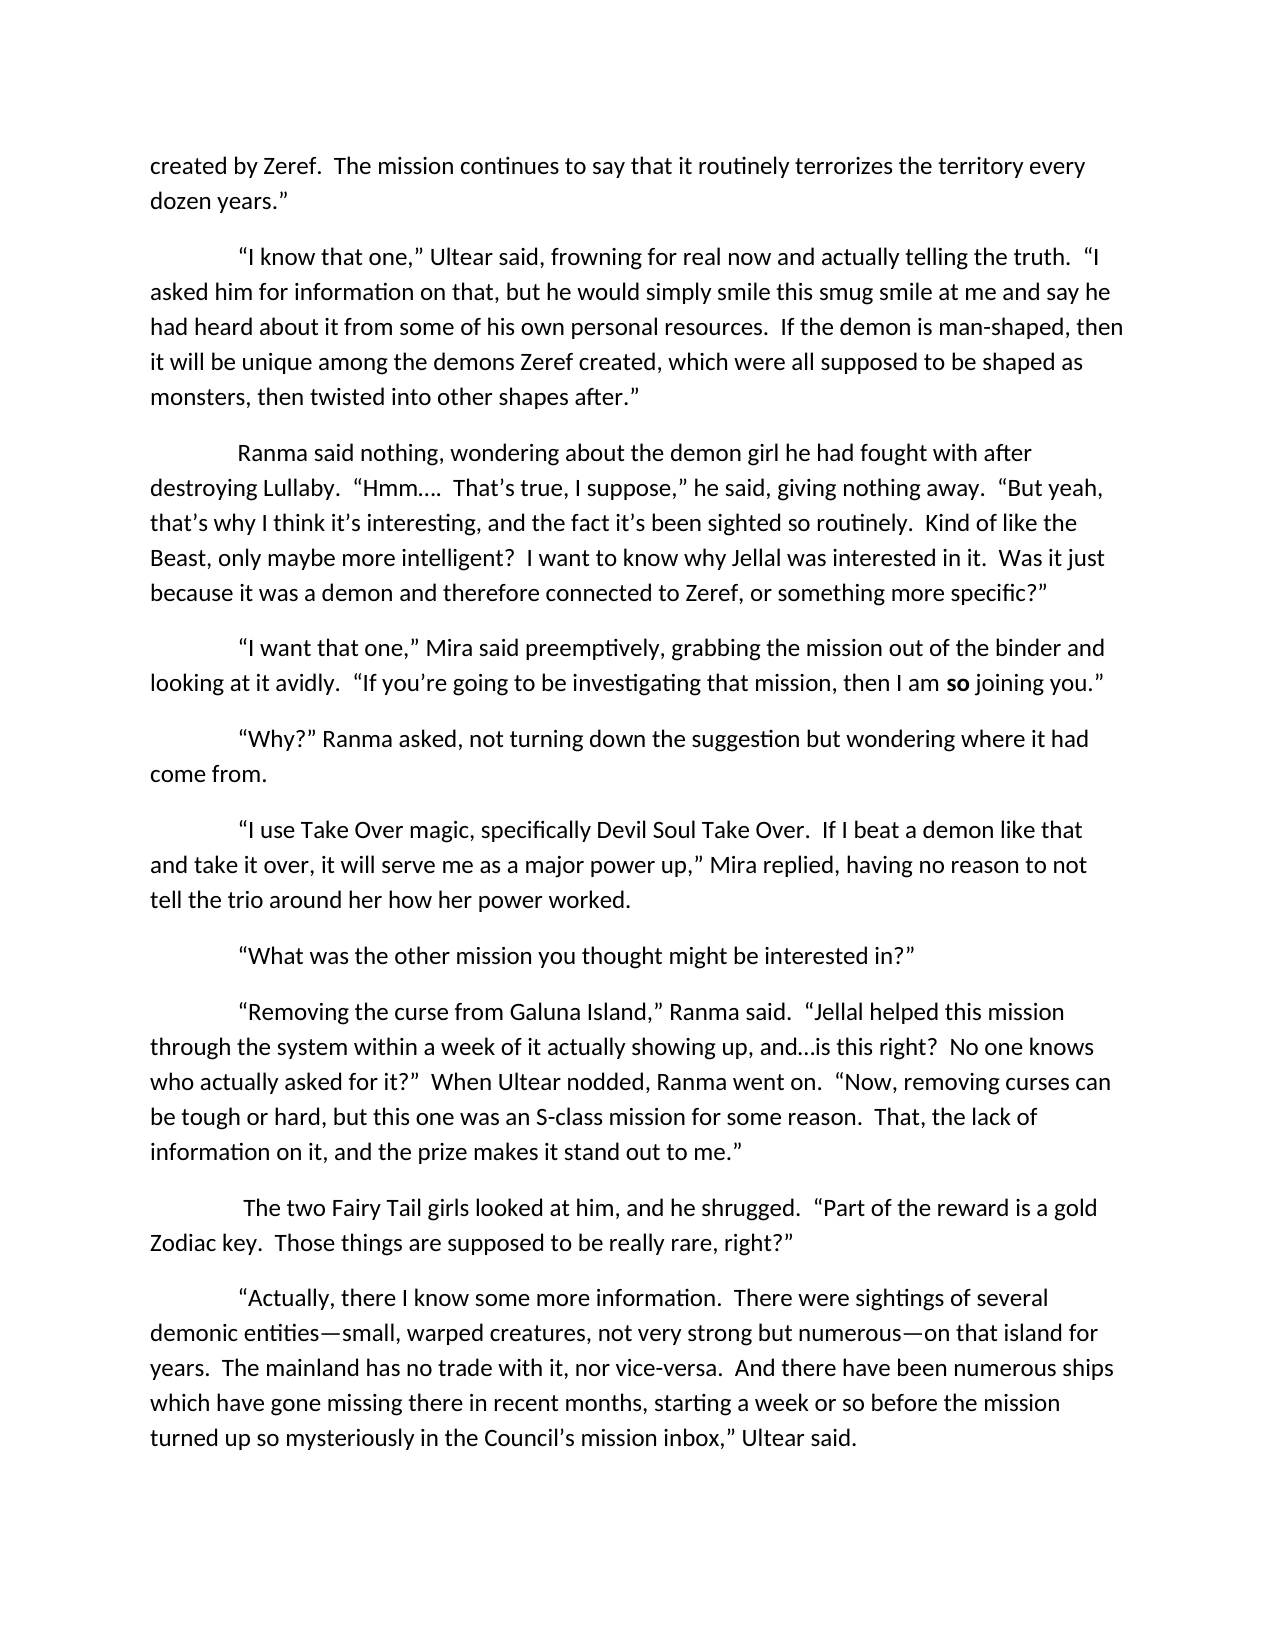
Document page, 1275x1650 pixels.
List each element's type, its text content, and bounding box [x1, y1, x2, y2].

text “Removing the curse from Galuna Island,” Ranma said. “Jellal helped this mission through the system within a week of it actually showing up, and…is this right? No one knows who actually asked for it?” When Ultear nodded, Ranma went on. “Now, removing curses can be tough or hard, but this one was an S-class mission for some reason. That, the lack of information on it, and the prize makes it stand out to me.” [150, 996, 1125, 1166]
text The two Fairy Tail girls looked at him, and he shrugged. “Part of the reward is a gold Zodiac key. Those things are supposed to be really rare, right?” [150, 1192, 1125, 1257]
text “I use Take Over magic, specifically Devil Soul Take Over. If I beat a demon like that and take it over, it will serve me as a major power up,” Mira replied, having no reason to not tell the trio around her how her power worked. [150, 814, 1125, 915]
text “What was the other mission you thought might be interested in?” [150, 940, 1125, 971]
text “I want that one,” Mira said preemptively, grabbing the mission out of the binder and looking at it avidly. “If you’re going to be investigating that mission, then I am so joining you.” [150, 632, 1125, 698]
text Ranma said nothing, wondering about the demon girl he had fought with after destroying Lullaby. “Hmm…. That’s true, I suppose,” he said, giving nothing away. “But yeah, that’s why I think it’s interesting, and the fact it’s been sighted so routinely. Kind of like the Beast, only maybe more intelligent? I want to know why Jellal was interested in it. Was it just because it was a demon and therefore connected to Zeref, or something more specific?” [150, 437, 1125, 607]
text “Why?” Ranma asked, not turning down the suggestion but wondering where it had come from. [150, 723, 1125, 789]
text “I know that one,” Ultear said, frowning for real now and actually telling the truth. “I asked him for information on that, but he would simply smile this smug smile at me and say he had heard about it from some of his own personal resources. If the demon is man-shaped, then it will be unique among the demons Zeref created, which were all supposed to be shaped as monsters, then twisted into other shapes after.” [150, 241, 1125, 411]
text “Actually, there I know some more information. There were sightings of several demonic entities—small, warped creatures, not very strong but numerous—on that island for years. The mainland has no trade with it, nor vice-versa. And there have been numerous ships which have gone missing there in recent months, starting a week or so before the mission turned up so mysteriously in the Council’s mission inbox,” Ultear said. [150, 1282, 1125, 1453]
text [150, 150, 1125, 216]
